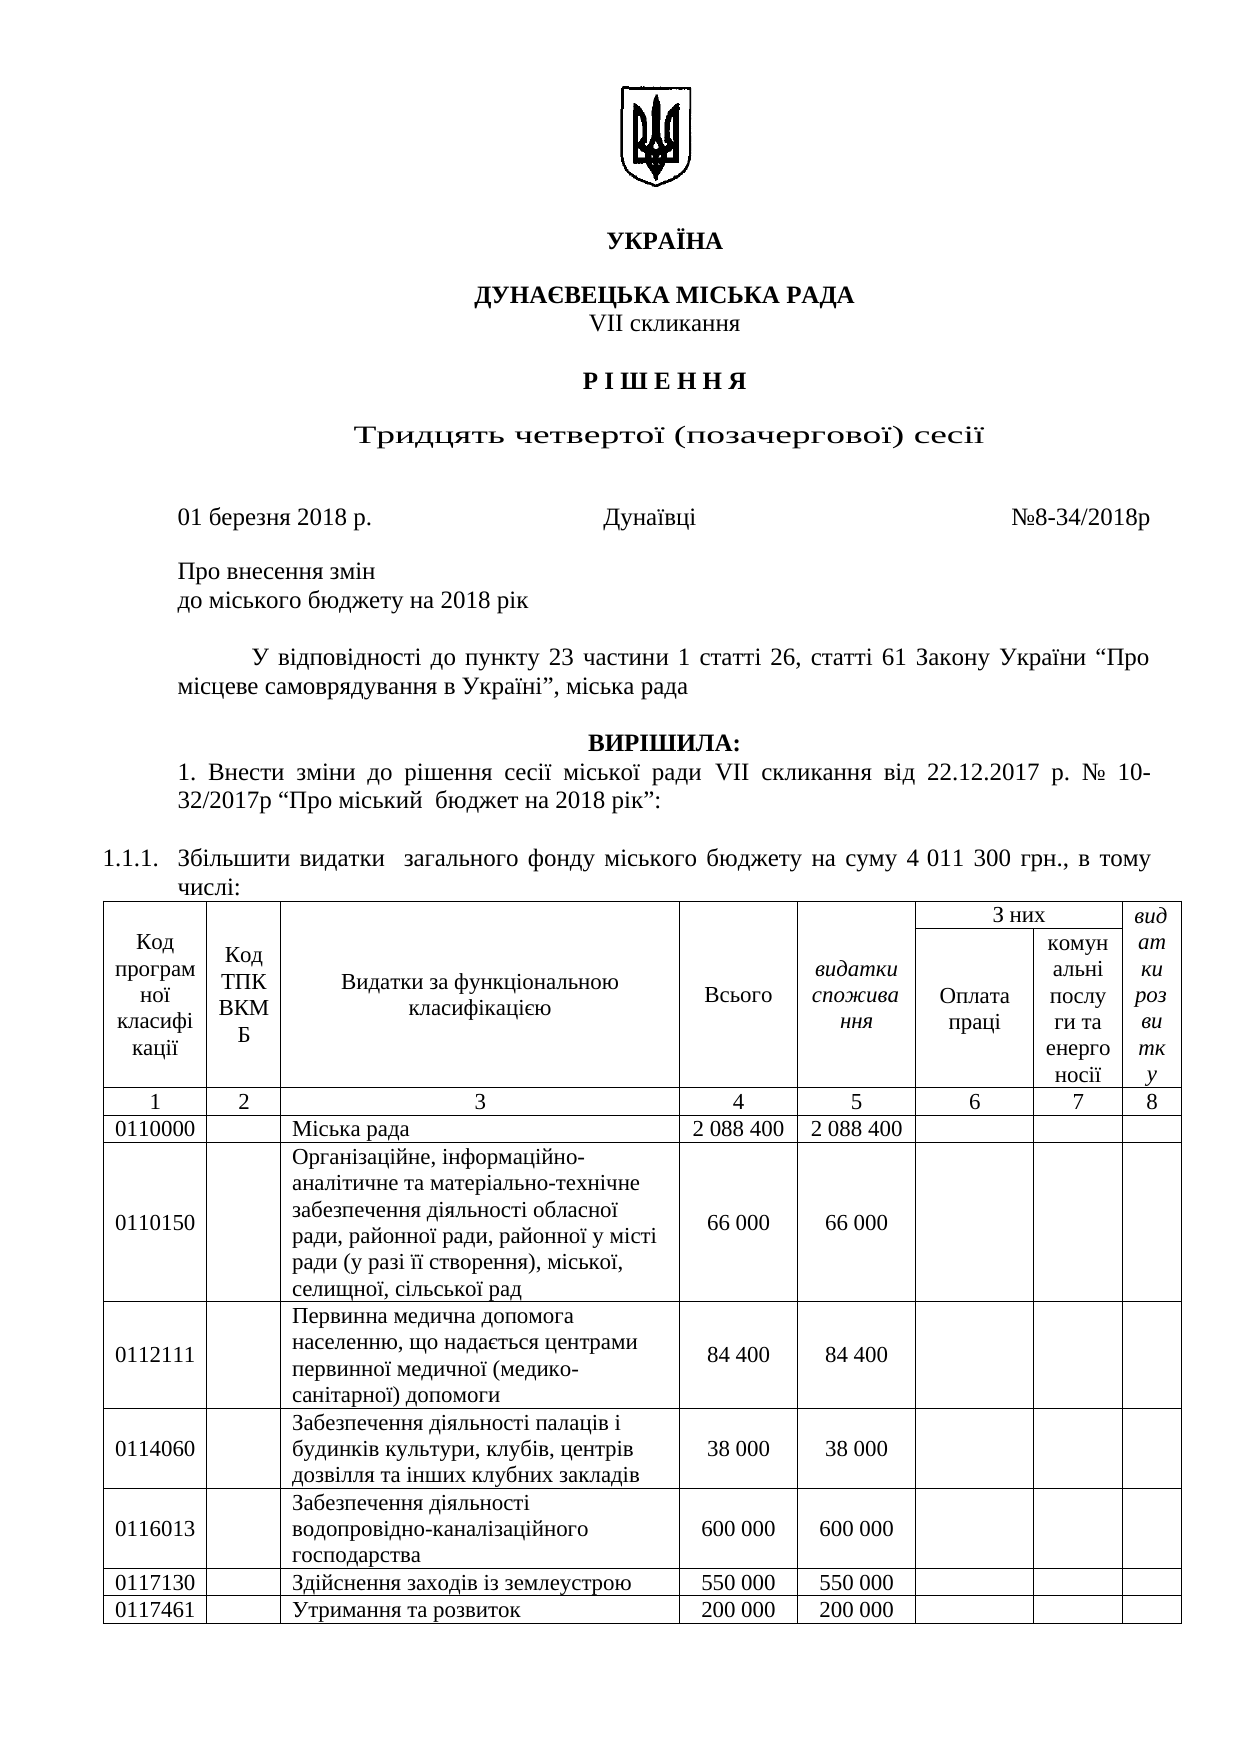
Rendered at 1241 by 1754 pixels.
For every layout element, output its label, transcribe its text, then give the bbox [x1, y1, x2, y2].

table_cell [916, 1489, 1033, 1568]
table_cell 200 000 [798, 1596, 915, 1622]
table_cell комунальні послуги та енергоносії [1034, 929, 1122, 1087]
table_cell 2 088 400 [798, 1116, 915, 1142]
table_cell 2 [207, 1088, 280, 1114]
picture [620, 86, 692, 187]
table_cell [1123, 1569, 1181, 1595]
text 1. Внести зміни до рішення сесії міської ради VІІ скликання від 22.12.2017 р. № 10-32/2017р “Про міський бюджет на 2018 рік”: [177, 757, 1152, 814]
table_cell [916, 1143, 1033, 1301]
table_cell Первинна медична допомога населенню, що надається центрами первинної медичної (медико-санітарної) допомоги [281, 1302, 679, 1407]
list Збільшити видатки загального фонду міського бюджету на суму 4 011 300 грн., в тому числі: [102, 843, 1152, 901]
table_cell [207, 1569, 280, 1595]
table_cell 6 [916, 1088, 1033, 1114]
table_header видатки розвитку [1123, 902, 1181, 1087]
text Р І Ш Е Н Н Я [177, 366, 1152, 395]
table_cell [1034, 1409, 1122, 1488]
table_cell 0117130 [104, 1569, 206, 1595]
table_cell [207, 1116, 280, 1142]
table_cell 0110000 [104, 1116, 206, 1142]
subtitle Тридцять четвертої (позачергової) сесії [177, 420, 1152, 448]
table_cell Міська рада [281, 1116, 679, 1142]
table_cell [207, 1143, 280, 1301]
table_cell [1123, 1409, 1181, 1488]
table_cell 0116013 [104, 1489, 206, 1568]
table_cell [1123, 1143, 1181, 1301]
table_cell 0110150 [104, 1143, 206, 1301]
table_cell 5 [798, 1088, 915, 1114]
table_cell [1034, 1302, 1122, 1407]
text VII скликання [177, 308, 1152, 337]
table_cell 38 000 [680, 1409, 797, 1488]
table_cell 8 [1123, 1088, 1181, 1114]
table_cell 84 400 [680, 1302, 797, 1407]
table_header видатки споживання [798, 902, 915, 1087]
table_cell [1034, 1569, 1122, 1595]
table_cell [916, 1116, 1033, 1142]
text У відповідності до пункту 23 частини 1 статті 26, статті 61 Закону України “Про місцеве самоврядування в Україні”, міська рада [177, 642, 1152, 700]
table_cell [1034, 1116, 1122, 1142]
text ВИРІШИЛА: [177, 728, 1152, 757]
table_cell Забезпечення діяльності водопровідно-каналізаційного господарства [281, 1489, 679, 1568]
table_cell [207, 1489, 280, 1568]
table_header Код програмної класифікації [104, 902, 206, 1087]
table_cell 0117461 [104, 1596, 206, 1622]
table_cell [1034, 1143, 1122, 1301]
table_cell 1 [104, 1088, 206, 1114]
table_cell 4 [680, 1088, 797, 1114]
table_cell 66 000 [680, 1143, 797, 1301]
table_cell 84 400 [798, 1302, 915, 1407]
table_cell [207, 1302, 280, 1407]
table_cell [207, 1596, 280, 1622]
table_cell 0114060 [104, 1409, 206, 1488]
table_cell Здійснення заходів із землеустрою [281, 1569, 679, 1595]
table_header Всього [680, 902, 797, 1087]
table_header З них [916, 902, 1122, 928]
table_cell [1123, 1302, 1181, 1407]
table_cell Організаційне, інформаційно-аналітичне та матеріально-технічне забезпечення діяльності обласної ради, районної ради, районної у місті ради (у разі її створення), міської, селищної, сільської рад [281, 1143, 679, 1301]
table_cell [916, 1596, 1033, 1622]
table_cell [207, 1409, 280, 1488]
table_cell 200 000 [680, 1596, 797, 1622]
table_header Код ТПКВКМБ [207, 902, 280, 1087]
table_cell Забезпечення діяльності палаців i будинків культури, клубів, центрів дозвілля та iнших клубних закладів [281, 1409, 679, 1488]
table_cell 3 [281, 1088, 679, 1114]
table_cell 0112111 [104, 1302, 206, 1407]
table_cell 550 000 [798, 1569, 915, 1595]
table_cell 600 000 [798, 1489, 915, 1568]
table_cell [916, 1409, 1033, 1488]
table_cell [1123, 1489, 1181, 1568]
subtitle Про внесення змін [177, 556, 1152, 585]
table_cell Оплата праці [916, 929, 1033, 1087]
table_cell 66 000 [798, 1143, 915, 1301]
table_cell 38 000 [798, 1409, 915, 1488]
table_cell [1123, 1116, 1181, 1142]
table_cell [916, 1302, 1033, 1407]
table_cell [1123, 1596, 1181, 1622]
table_cell 2 088 400 [680, 1116, 797, 1142]
subtitle до міського бюджету на 2018 рік [177, 585, 1152, 614]
table_cell 600 000 [680, 1489, 797, 1568]
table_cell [281, 1596, 679, 1622]
text 01 березня 2018 р. Дунаївці №8-34/2018р [177, 502, 1152, 531]
table_cell [1034, 1489, 1122, 1568]
table_cell [916, 1569, 1033, 1595]
table_cell 550 000 [680, 1569, 797, 1595]
text УКРАЇНА [177, 226, 1152, 254]
table_cell [1034, 1596, 1122, 1622]
text Дунаєвецька міська рада [177, 280, 1152, 308]
table_header Видатки за функціональною класифікацією [281, 902, 679, 1087]
table_cell 7 [1034, 1088, 1122, 1114]
